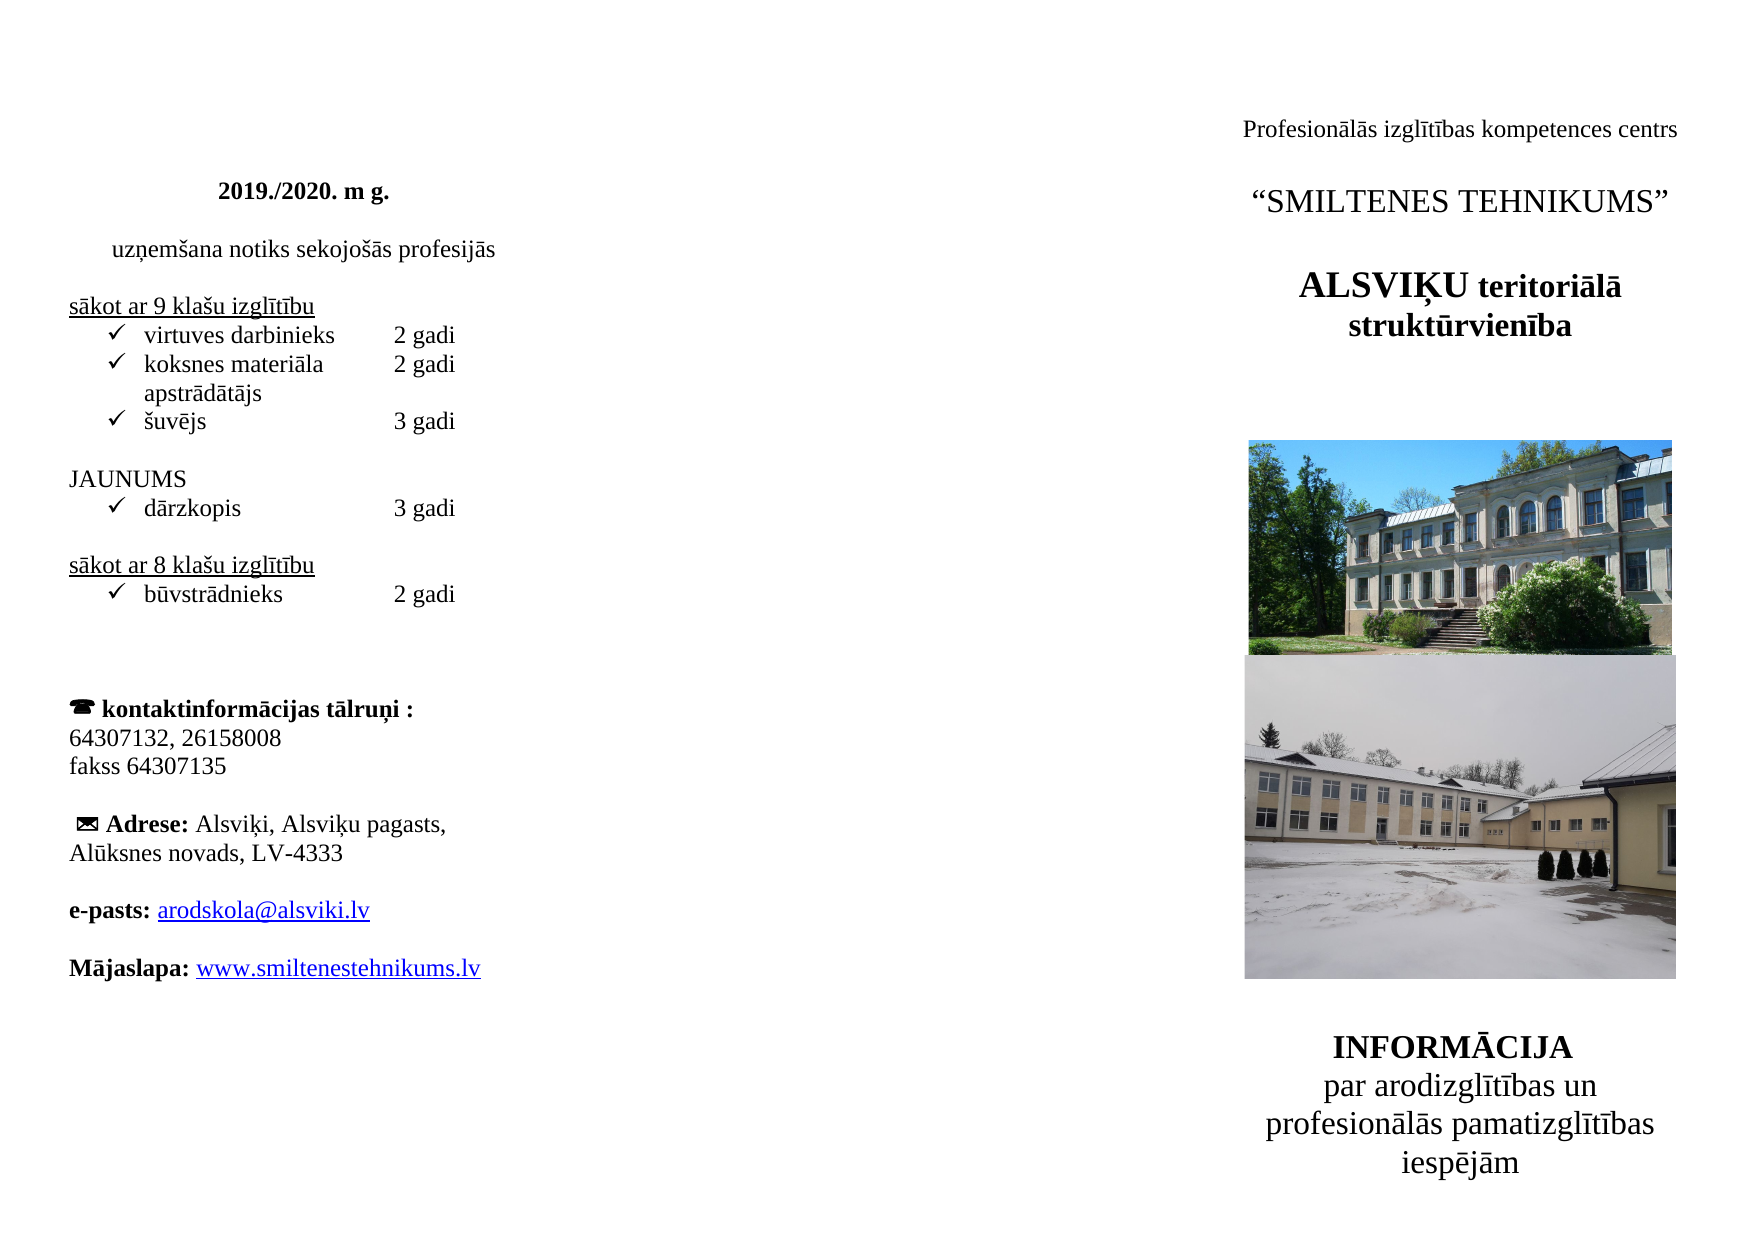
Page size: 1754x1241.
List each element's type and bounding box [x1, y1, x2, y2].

picture [1244, 440, 1676, 979]
